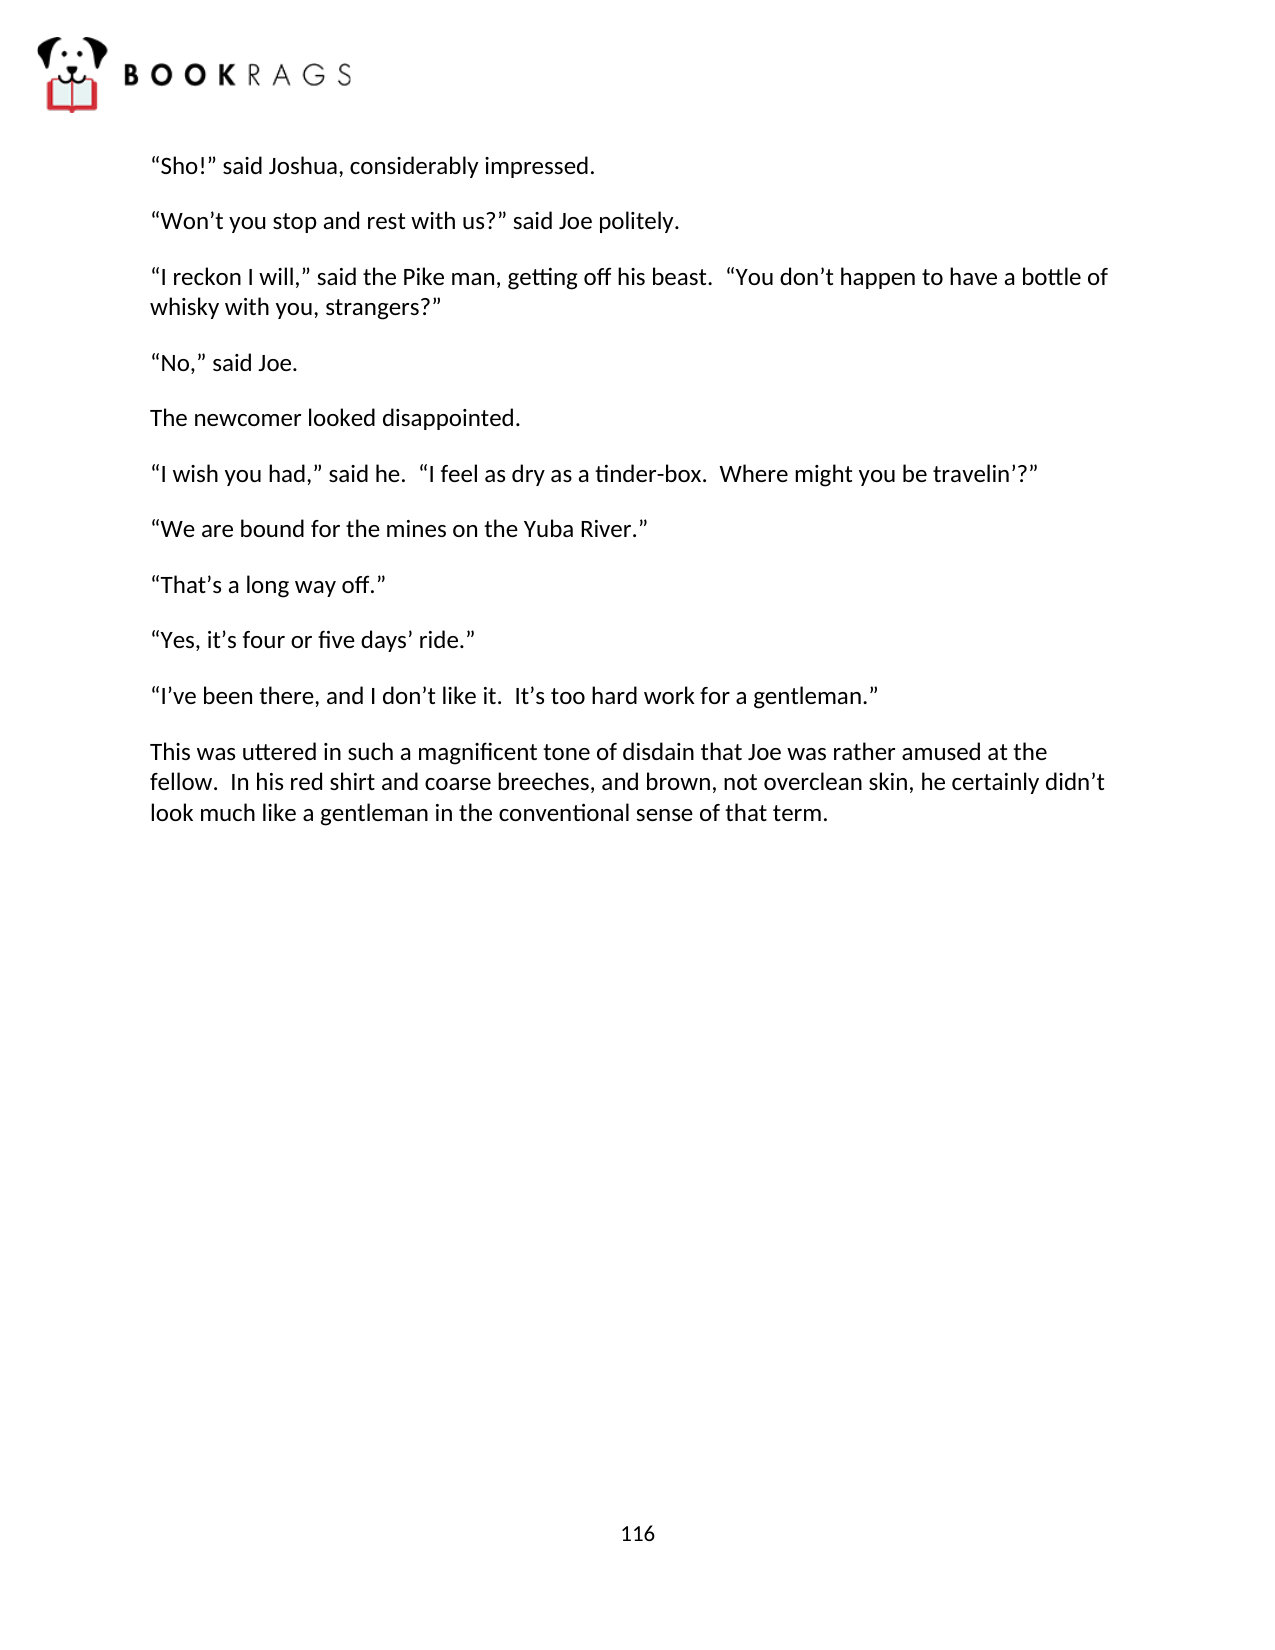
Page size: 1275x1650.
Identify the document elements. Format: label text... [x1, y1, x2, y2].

text “I reckon I will,” said the Pike man, getting off his beast. “You don’t happen to have a bottle of whisky with you, strangers?” [150, 261, 1125, 322]
text The newcomer looked disappointed. [150, 403, 1125, 433]
text “Won’t you stop and rest with us?” said Joe politely. [150, 206, 1125, 236]
text “I’ve been there, and I don’t like it. It’s too hard work for a gentleman.” [150, 680, 1125, 711]
text “I wish you had,” said he. “I feel as dry as a tinder-box. Where might you be travelin’?” [150, 458, 1125, 489]
text “No,” said Joe. [150, 347, 1125, 378]
text “That’s a long way off.” [150, 569, 1125, 600]
picture [37, 37, 351, 113]
text “Yes, it’s four or five days’ ride.” [150, 625, 1125, 655]
text “Sho!” said Joshua, considerably impressed. [150, 150, 1125, 181]
text “We are bound for the mines on the Yuba River.” [150, 514, 1125, 544]
text This was uttered in such a magnificent tone of disdain that Joe was rather amused at the fellow. In his red shirt and coarse breeches, and brown, not overclean skin, he certainly didn’t look much like a gentleman in the conventional sense of that term. [150, 736, 1125, 827]
